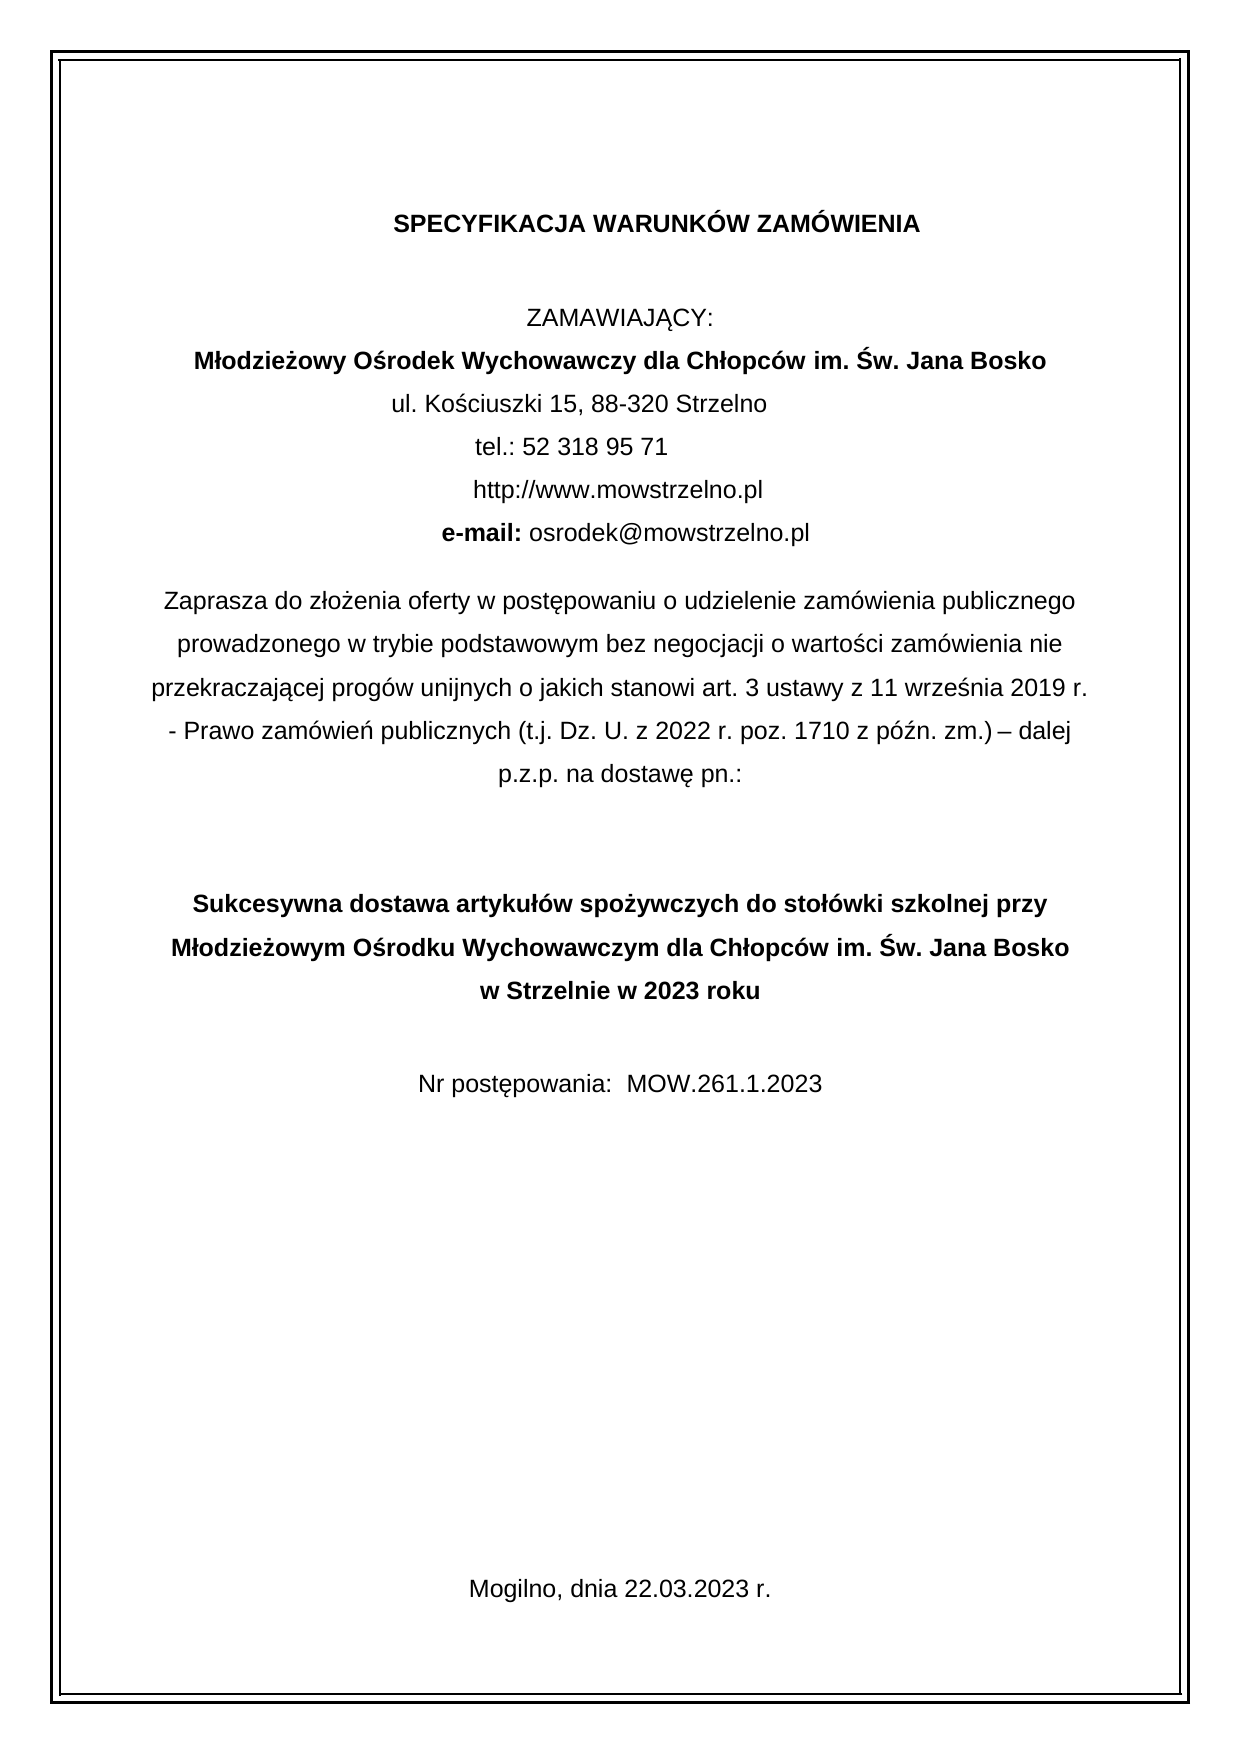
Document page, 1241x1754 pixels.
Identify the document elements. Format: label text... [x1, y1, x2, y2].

text tel.: 52 318 95 71 [369, 432, 774, 461]
text Młodzieżowy Ośrodek Wychowawczy dla Chłopców im. Św. Jana Bosko [148, 346, 1092, 374]
text specyfikacja warunków zamówienia [148, 209, 1092, 238]
text zAMAWIAJĄCY: [148, 303, 1092, 331]
text e-mail: osrodek@mowstrzelno.pl [441, 518, 1092, 547]
text http://www.mowstrzelno.pl [462, 475, 774, 504]
text Nr postępowania: MOW.261.1.2023 [148, 1069, 1092, 1098]
text Zaprasza do złożenia oferty w postępowaniu o udzielenie zamówienia publicznego prowadzonego w trybie podstawowym bez negocjacji o wartości zamówienia nie przekraczającej progów unijnych o jakich stanowi art. 3 ustawy z 11 września 2019 r. - Prawo zamówień publicznych (t.j. Dz. U. z 2022 r. poz. 1710 z późn. zm.) – dalej p.z.p. na dostawę pn.: [148, 586, 1092, 788]
text Sukcesywna dostawa artykułów spożywczych do stołówki szkolnej przy Młodzieżowym Ośrodku Wychowawczym dla Chłopców im. Św. Jana Bosko w Strzelnie w 2023 roku [148, 889, 1092, 1004]
text ul. Kościuszki 15, 88-320 Strzelno [354, 389, 804, 418]
text Mogilno, dnia 22.03.2023 r. [148, 1574, 1092, 1603]
